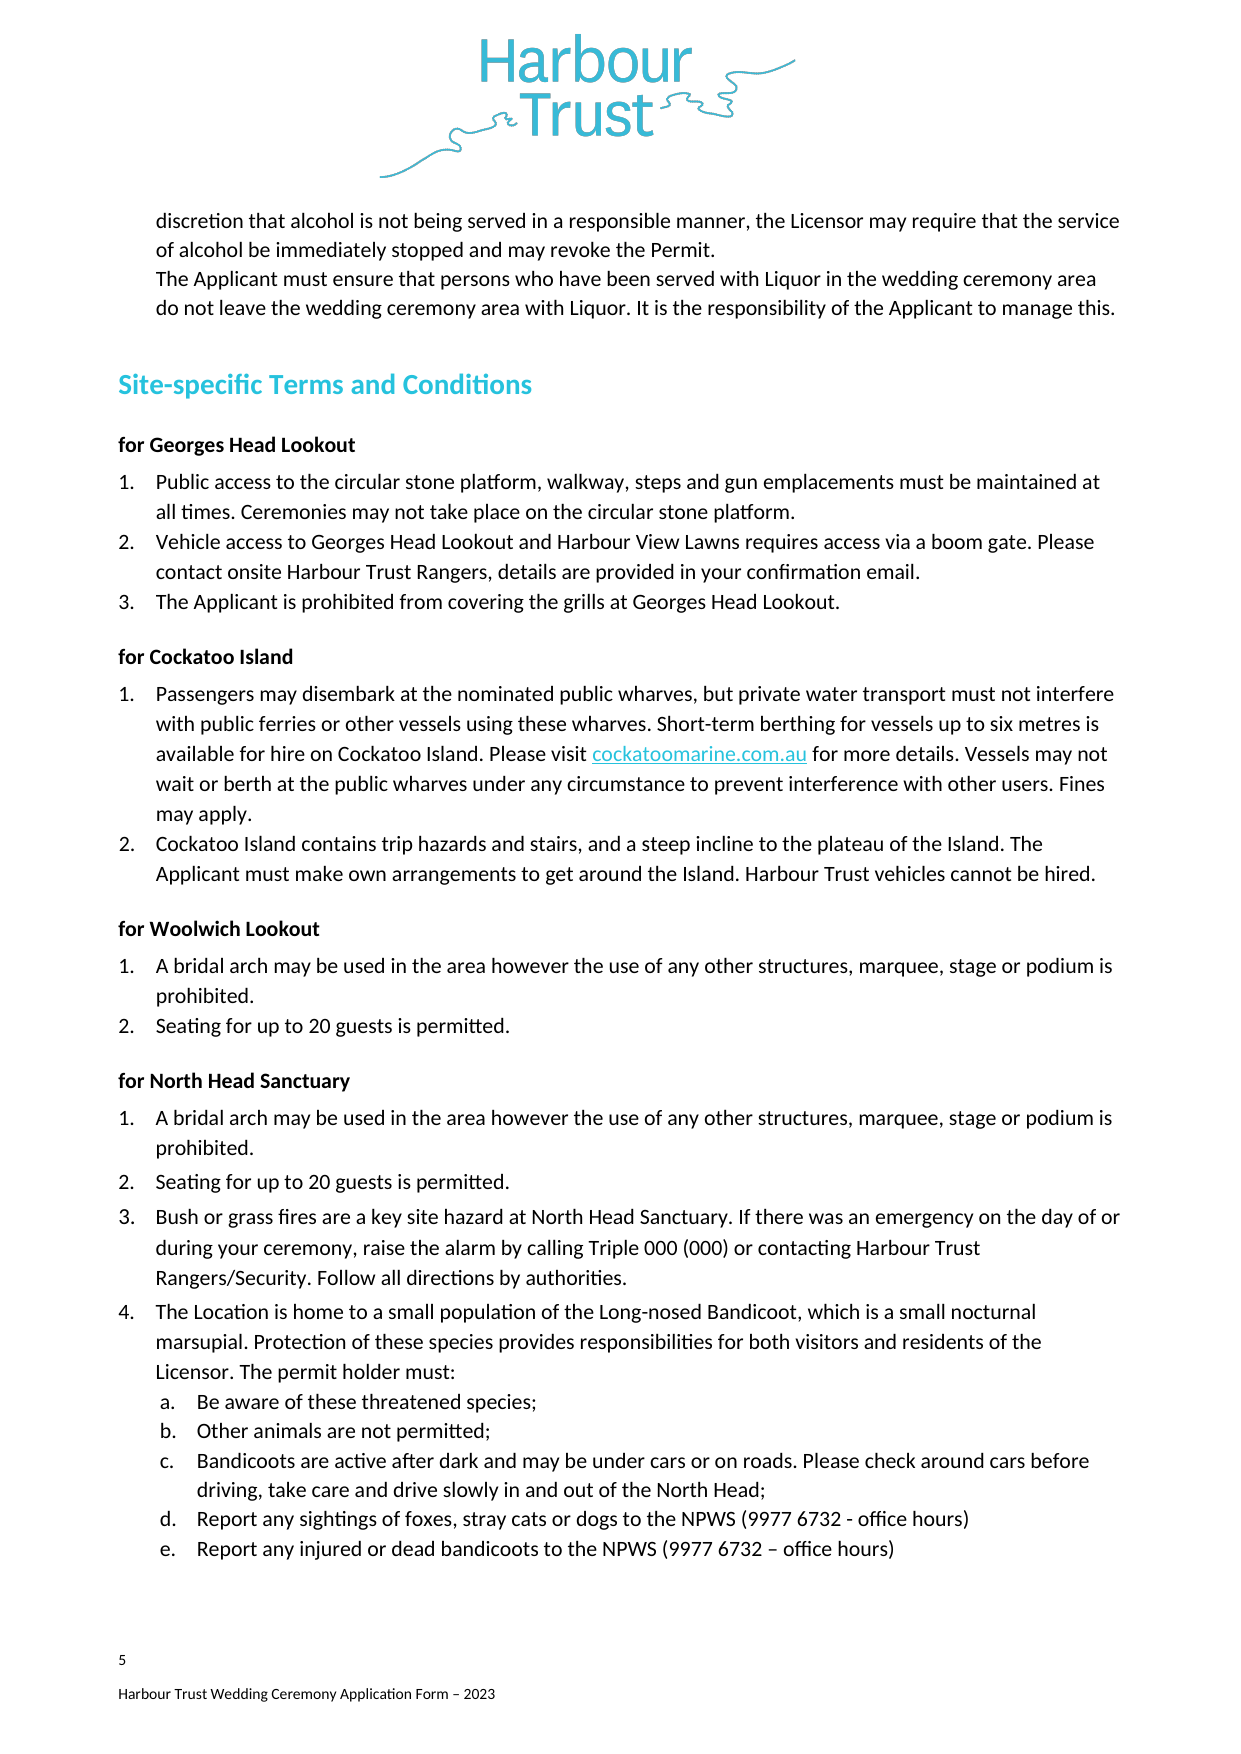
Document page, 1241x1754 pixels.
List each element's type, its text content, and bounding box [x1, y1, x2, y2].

list The Applicant must ensure that persons who have been served with Liquor in the wedding ceremony area do not leave the wedding ceremony area with Liquor. It is the responsibility of the Applicant to manage this. [156, 265, 1122, 321]
subtitle for Cockatoo Island [118, 643, 1122, 670]
list Bush or grass fires are a key site hazard at North Head Sanctuary. If there was an emergency on the day of or during your ceremony, raise the alarm by calling Triple 000 (000) or contacting Harbour Trust Rangers/Security. Follow all directions by authorities. [118, 1202, 1122, 1291]
list A bridal arch may be used in the area however the use of any other structures, marquee, stage or podium is prohibited. [118, 952, 1122, 1009]
list Other animals are not permitted; [159, 1418, 1122, 1444]
subtitle Site-specific Terms and Conditions [118, 366, 1122, 402]
list The Location is home to a small population of the Long-nosed Bandicoot, which is a small nocturnal marsupial. Protection of these species provides responsibilities for both visitors and residents of the Licensor. The permit holder must: [118, 1298, 1122, 1385]
list Vehicle access to Georges Head Lookout and Harbour View Lawns requires access via a boom gate. Please contact onsite Harbour Trust Rangers, details are provided in your confirmation email. [118, 528, 1122, 585]
list Seating for up to 20 guests is permitted. [118, 1012, 1122, 1039]
subtitle for Georges Head Lookout [118, 432, 1122, 458]
picture [373, 25, 802, 187]
subtitle for Woolwich Lookout [118, 916, 1122, 942]
list The Applicant is prohibited from covering the grills at Georges Head Lookout. [118, 588, 1122, 615]
list Report any sightings of foxes, stray cats or dogs to the NPWS (9977 6732 - office hours) [159, 1506, 1122, 1532]
list Passengers may disembark at the nominated public wharves, but private water transport must not interfere with public ferries or other vessels using these wharves. Short-term berthing for vessels up to six metres is available for hire on Cockatoo Island. Please visit cockatoomarine.com.au for more details. Vessels may not wait or berth at the public wharves under any circumstance to prevent interference with other users. Fines may apply. [118, 680, 1122, 827]
list Cockatoo Island contains trip hazards and stairs, and a steep incline to the plateau of the Island. The Applicant must make own arrangements to get around the Island. Harbour Trust vehicles cannot be hired. [118, 830, 1122, 887]
list Public access to the circular stone platform, walkway, steps and gun emplacements must be maintained at all times. Ceremonies may not take place on the circular stone platform. [118, 468, 1122, 525]
list Report any injured or dead bandicoots to the NPWS (9977 6732 – office hours) [159, 1535, 1122, 1561]
list A bridal arch may be used in the area however the use of any other structures, marquee, stage or podium is prohibited. [118, 1104, 1122, 1160]
list Bandicoots are active after dark and may be under cars or on roads. Please check around cars before driving, take care and drive slowly in and out of the North Head; [159, 1447, 1122, 1503]
subtitle for North Head Sanctuary [118, 1067, 1122, 1094]
list Seating for up to 20 guests is permitted. [118, 1168, 1122, 1195]
list Be aware of these threatened species; [159, 1388, 1122, 1415]
